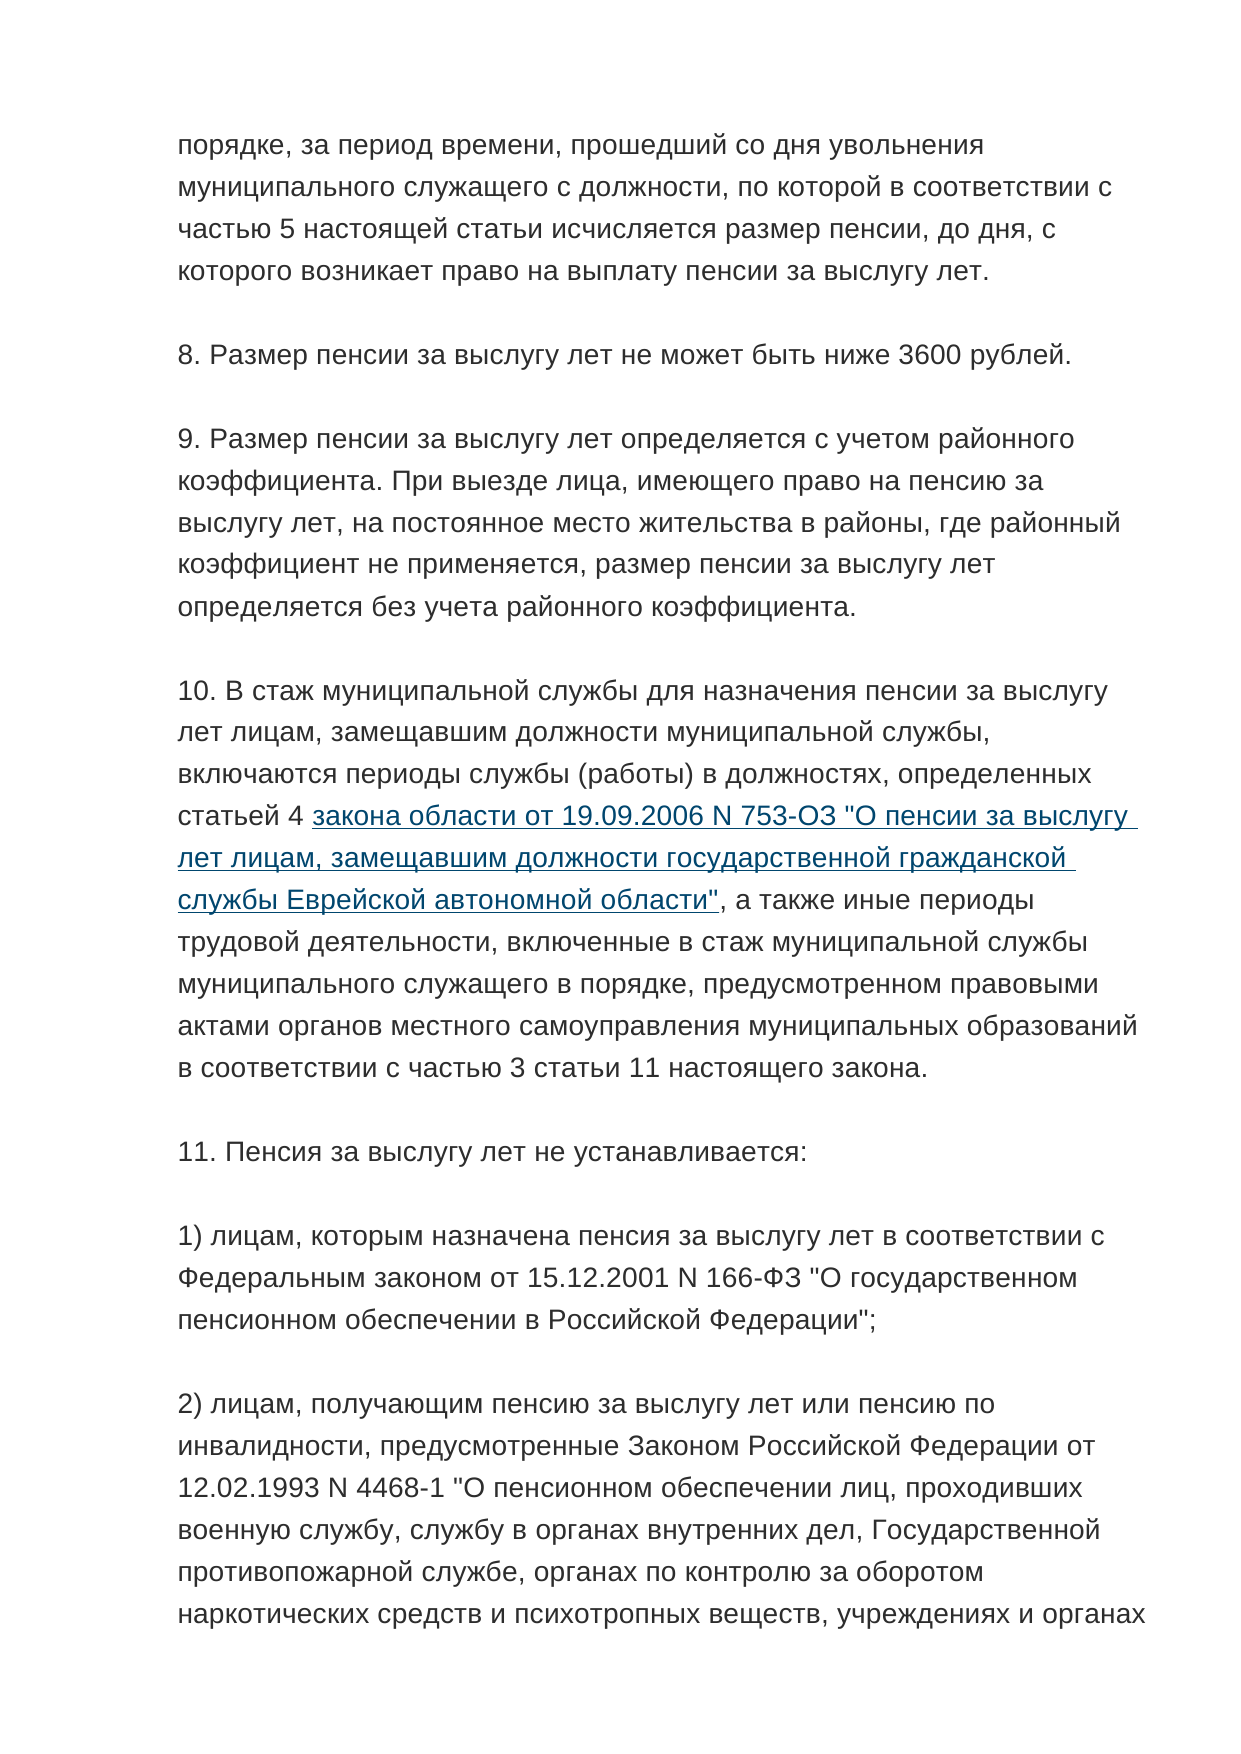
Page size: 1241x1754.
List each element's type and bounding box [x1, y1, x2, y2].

text [177, 118, 1152, 1629]
